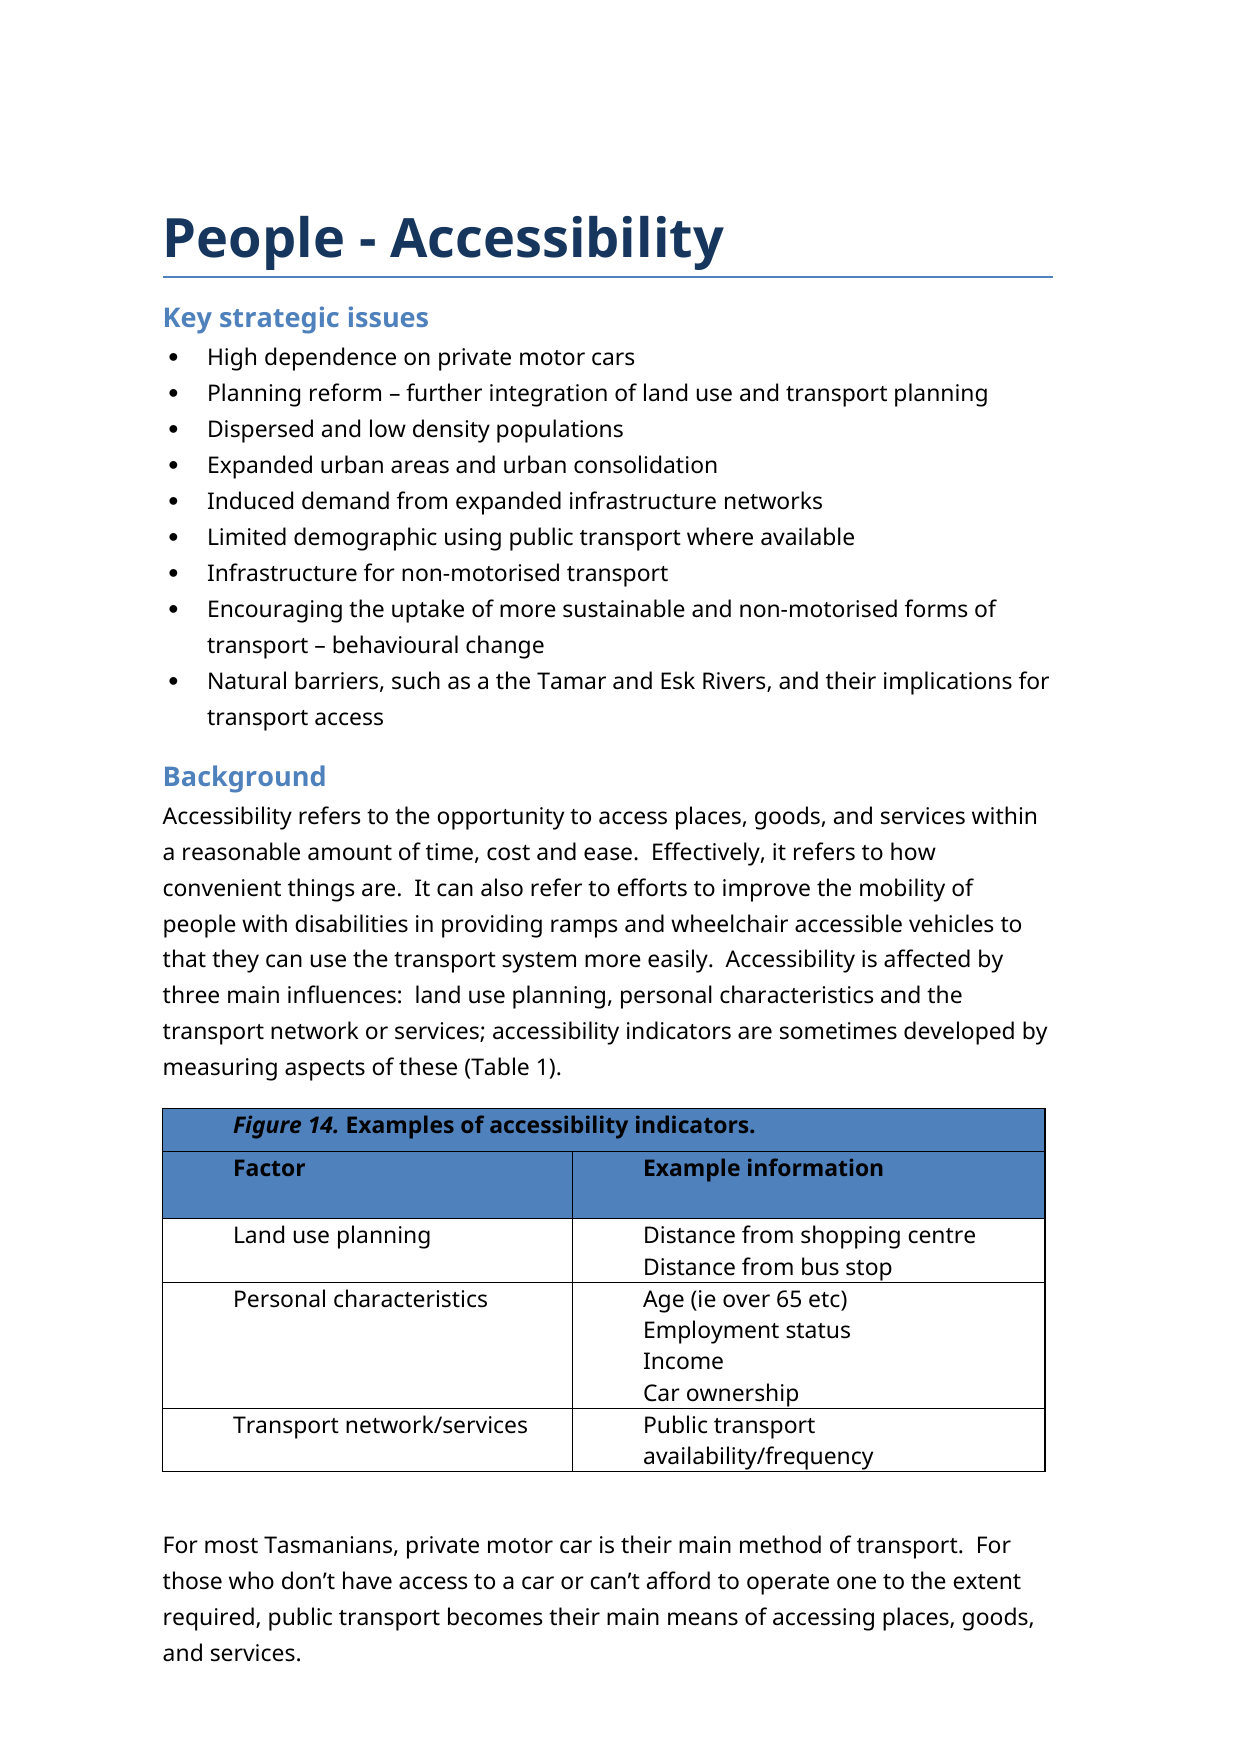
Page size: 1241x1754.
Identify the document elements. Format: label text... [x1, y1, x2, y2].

list Planning reform – further integration of land use and transport planning [169, 377, 1053, 408]
table_cell Public transport availability/frequency [573, 1409, 1044, 1471]
table_cell Land use planning [163, 1219, 572, 1282]
subtitle Key strategic issues [162, 299, 1053, 336]
list Induced demand from expanded infrastructure networks [169, 485, 1053, 516]
list Natural barriers, such as a the Tamar and Esk Rivers, and their implications for transport access [169, 664, 1053, 732]
table_cell Factor [163, 1152, 572, 1218]
subtitle People - Accessibility [162, 200, 1053, 278]
list Limited demographic using public transport where available [169, 521, 1053, 552]
list Encouraging the uptake of more sustainable and non-motorised forms of transport – behavioural change [169, 593, 1053, 660]
table_header Figure 14. Examples of accessibility indicators. [163, 1109, 1044, 1151]
table_cell Personal characteristics [163, 1283, 572, 1408]
text For most Tasmanians, private motor car is their main method of transport. For those who don’t have access to a car or can’t afford to operate one to the extent required, public transport becomes their main means of accessing places, goods, and services. [162, 1529, 1053, 1668]
list Expanded urban areas and urban consolidation [169, 449, 1053, 480]
text Accessibility refers to the opportunity to access places, goods, and services within a reasonable amount of time, cost and ease. Effectively, it refers to how convenient things are. It can also refer to efforts to improve the mobility of people with disabilities in providing ramps and wheelchair accessible vehicles to that they can use the transport system more easily. Accessibility is affected by three main influences: land use planning, personal characteristics and the transport network or services; accessibility indicators are sometimes developed by measuring aspects of these (Table 1). [162, 800, 1053, 1082]
subtitle Background [162, 757, 1053, 794]
table_cell Age (ie over 65 etc) Employment status Income Car ownership [573, 1283, 1044, 1408]
list Dispersed and low density populations [169, 413, 1053, 444]
list Infrastructure for non-motorised transport [169, 557, 1053, 588]
table_cell Distance from shopping centre Distance from bus stop [573, 1219, 1044, 1282]
list High dependence on private motor cars [169, 341, 1053, 372]
table_cell Transport network/services [163, 1409, 572, 1471]
table_cell Example information [573, 1152, 1044, 1218]
